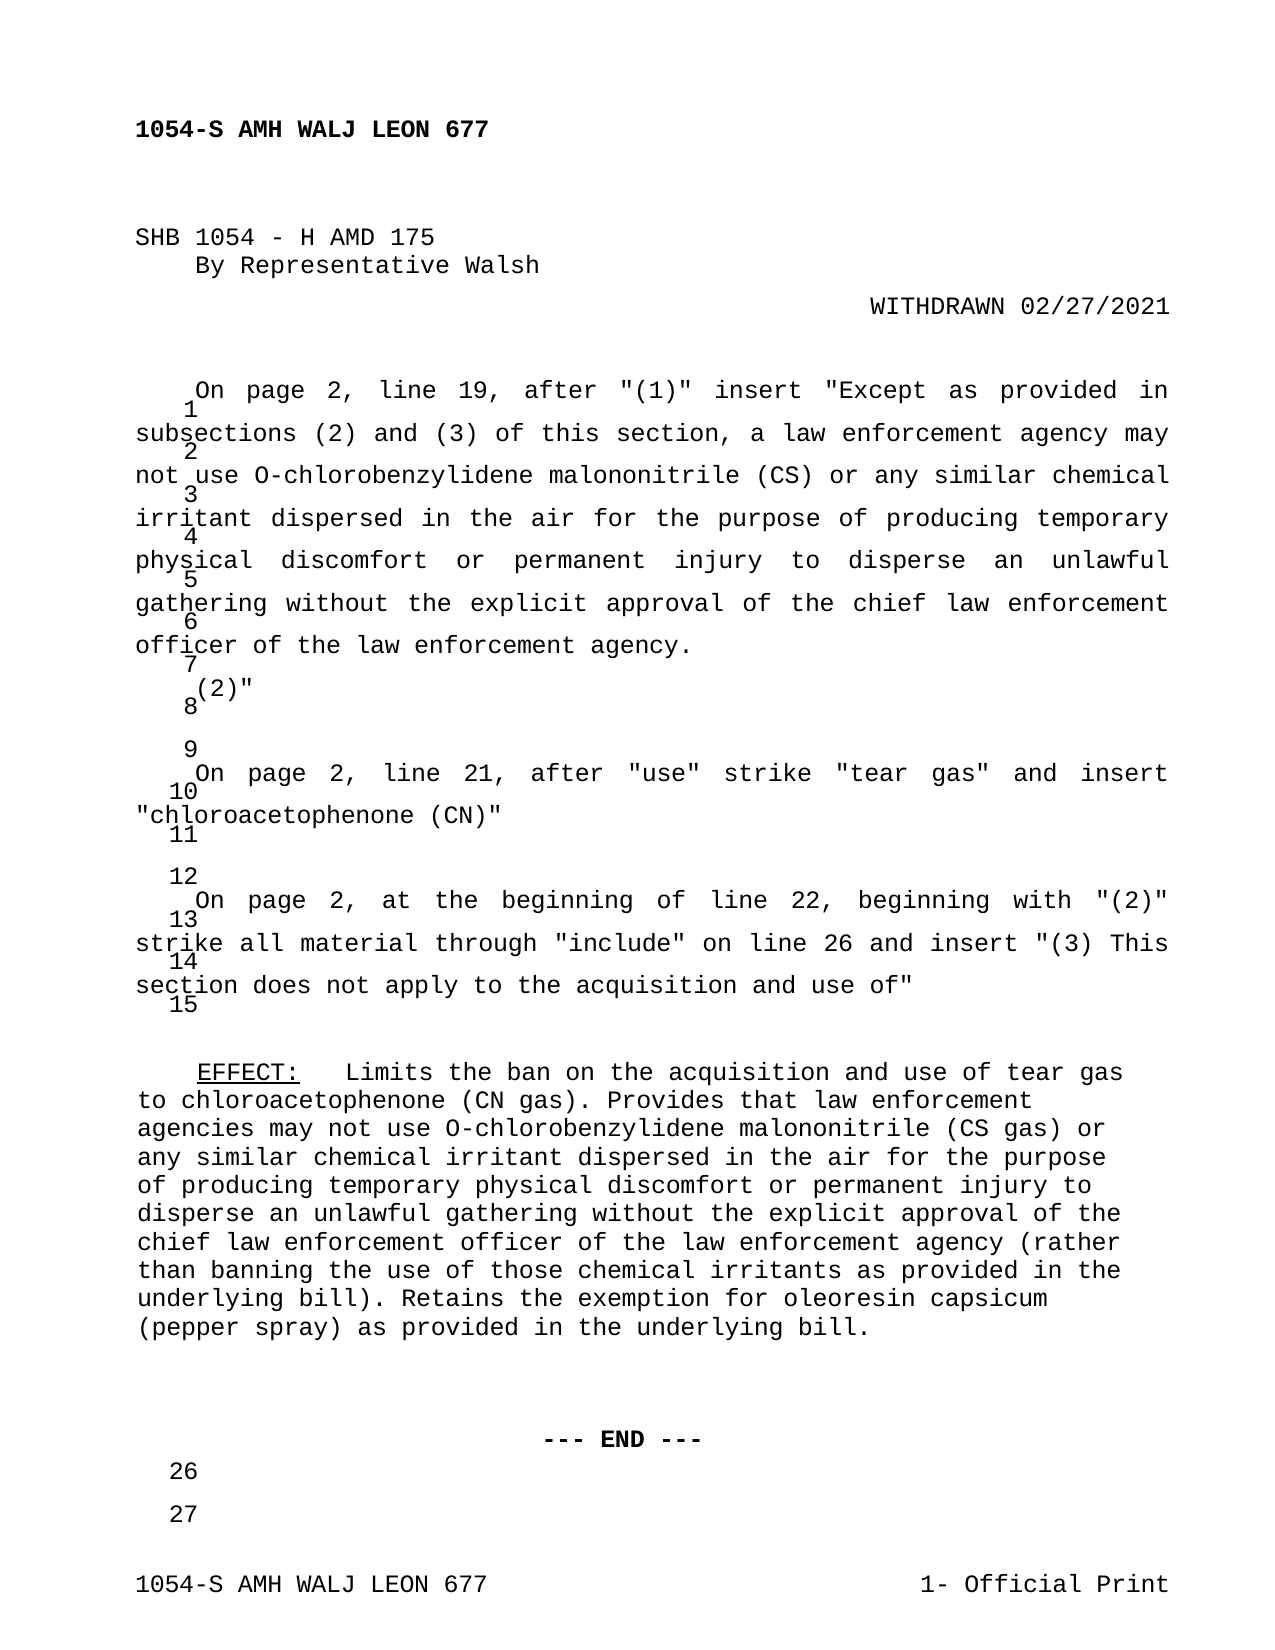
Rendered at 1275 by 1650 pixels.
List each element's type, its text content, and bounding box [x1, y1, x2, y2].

text On page 2, line 19, after "(1)" insert "Except as provided in subsections (2) and (3) of this section, a law enforcement agency may not use O-chlorobenzylidene malononitrile (CS) or any similar chemical irritant dispersed in the air for the purpose of producing temporary physical discomfort or permanent injury to disperse an unlawful gathering without the explicit approval of the chief law enforcement officer of the law enforcement agency. [135, 365, 1170, 662]
text On page 2, at the beginning of line 22, beginning with "(2)" strike all material through "include" on line 26 and insert "(3) This section does not apply to the acquisition and use of" [135, 875, 1170, 1002]
text On page 2, line 21, after "use" strike "tear gas" and insert "chloroacetophenone (CN)" [135, 747, 1170, 832]
text --- END --- [75, 1413, 1170, 1456]
text - [135, 224, 1170, 252]
text (2)" [135, 662, 1170, 705]
